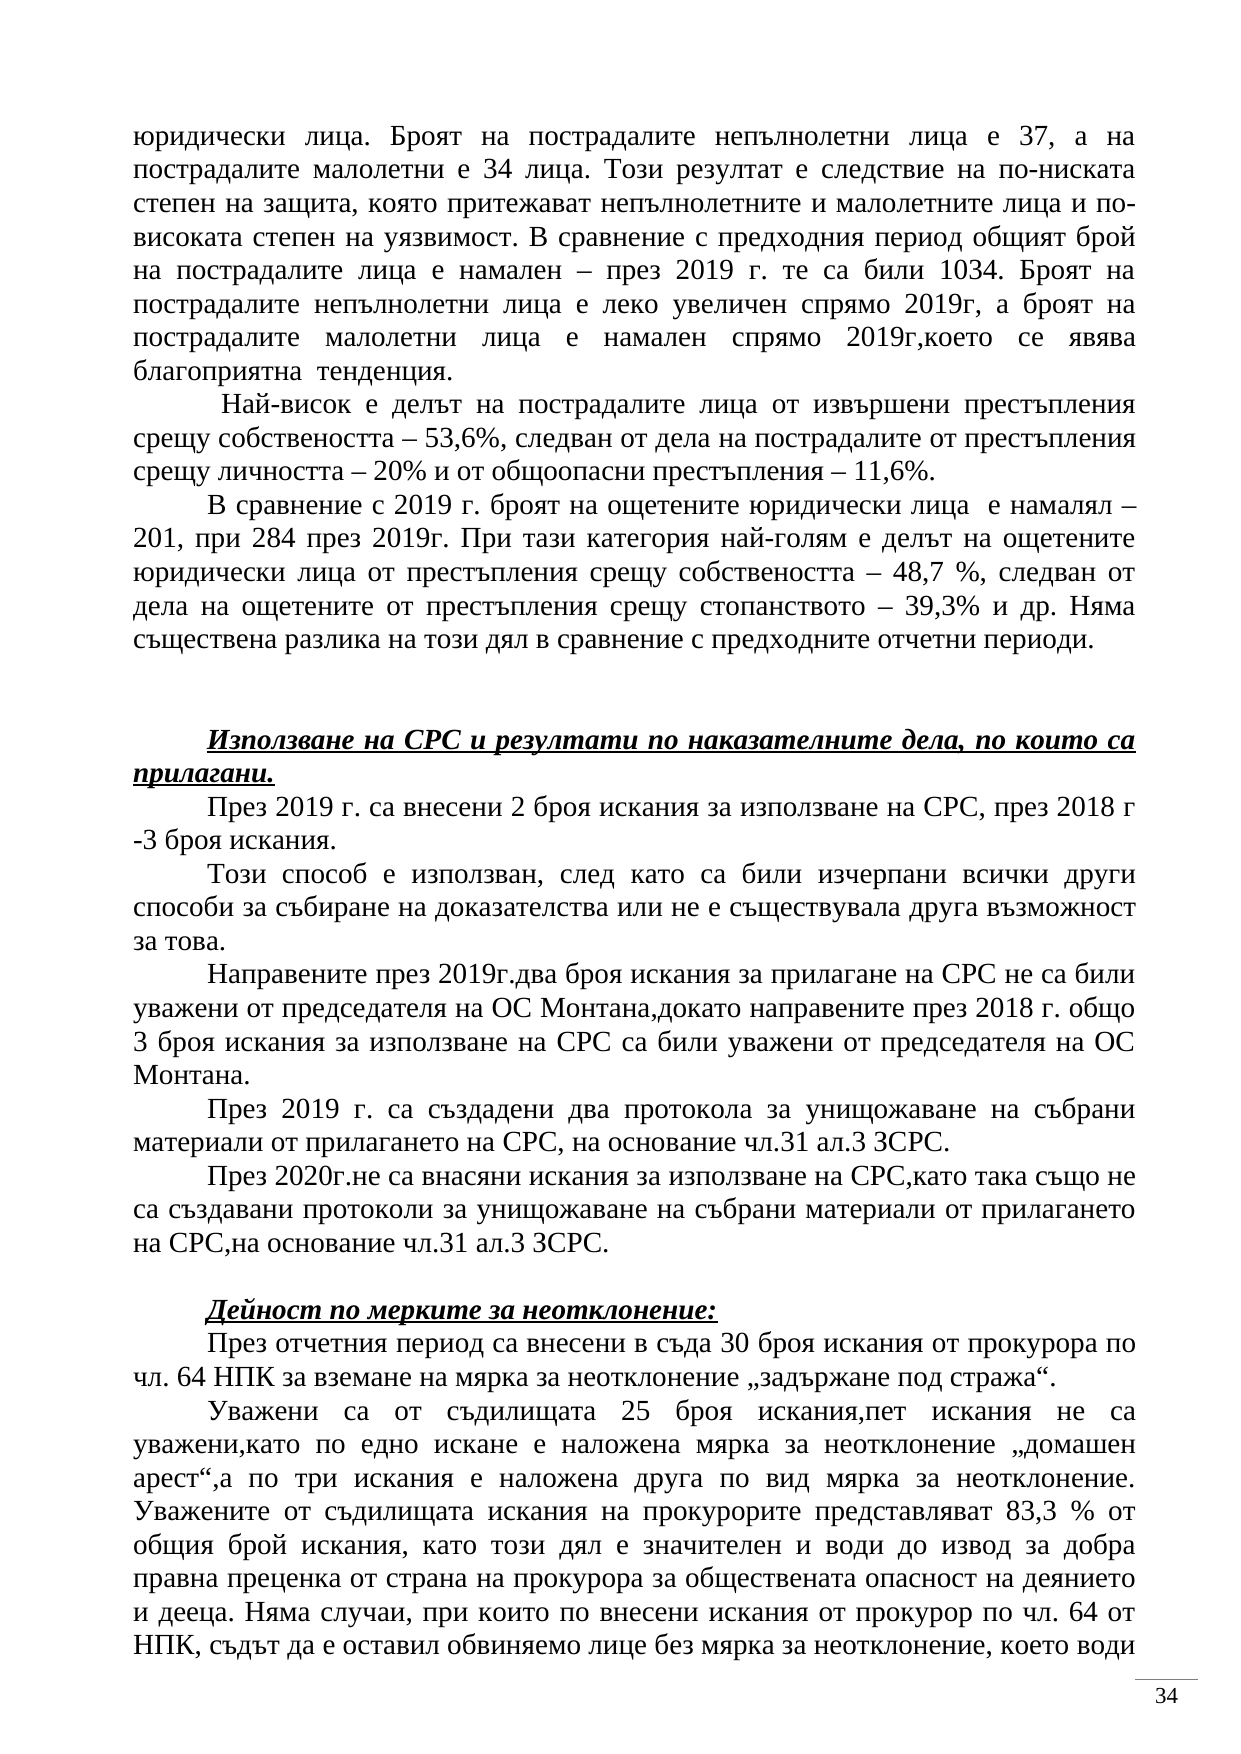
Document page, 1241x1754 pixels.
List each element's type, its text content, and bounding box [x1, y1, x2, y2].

text През 2020г.не са внасяни искания за използване на СРС,като така също не са създавани протоколи за унищожаване на събрани материали от прилагането на СРС,на основание чл.31 ал.3 ЗСРС. [133, 1158, 1137, 1258]
text През отчетния период са внесени в съда 30 броя искания от прокурора по чл. 64 НПК за вземане на мярка за неотклонение „задържане под стража“. [133, 1326, 1137, 1393]
text През 2019 г. са създадени два протокола за унищожаване на събрани материали от прилагането на СРС, на основание чл.31 ал.3 ЗСРС. [133, 1091, 1137, 1158]
text През 2019 г. са внесени 2 броя искания за използване на СРС, през 2018 г -3 броя искания. [133, 789, 1137, 856]
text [133, 118, 1137, 386]
text Най-висок е делът на пострадалите лица от извършени престъпления срещу собствеността – 53,6%, следван от дела на пострадалите от престъпления срещу личността – 20% и от общоопасни престъпления – 11,6%. [133, 386, 1137, 487]
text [133, 1393, 1137, 1661]
text В сравнение с 2019 г. броят на ощетените юридически лица е намалял – 201, при 284 през 2019г. При тази категория най-голям е делът на ощетените юридически лица от престъпления срещу собствеността – 48,7 %, следван от дела на ощетените от престъпления срещу стопанството – 39,3% и др. Няма съществена разлика на този дял в сравнение с предходните отчетни периоди. [133, 487, 1137, 655]
text Използване на СРС и резултати по наказателните дела, по които са прилагани. [133, 722, 1137, 789]
text Дейност по мерките за неотклонение: [133, 1292, 1137, 1326]
text Направените през 2019г.два броя искания за прилагане на СРС не са били уважени от председателя на ОС Монтана,докато направените през 2018 г. общо 3 броя искания за използване на СРС са били уважени от председателя на ОС Монтана. [133, 957, 1137, 1091]
text Този способ е използван, след като са били изчерпани всички други способи за събиране на доказателства или не е съществувала друга възможност за това. [133, 856, 1137, 957]
